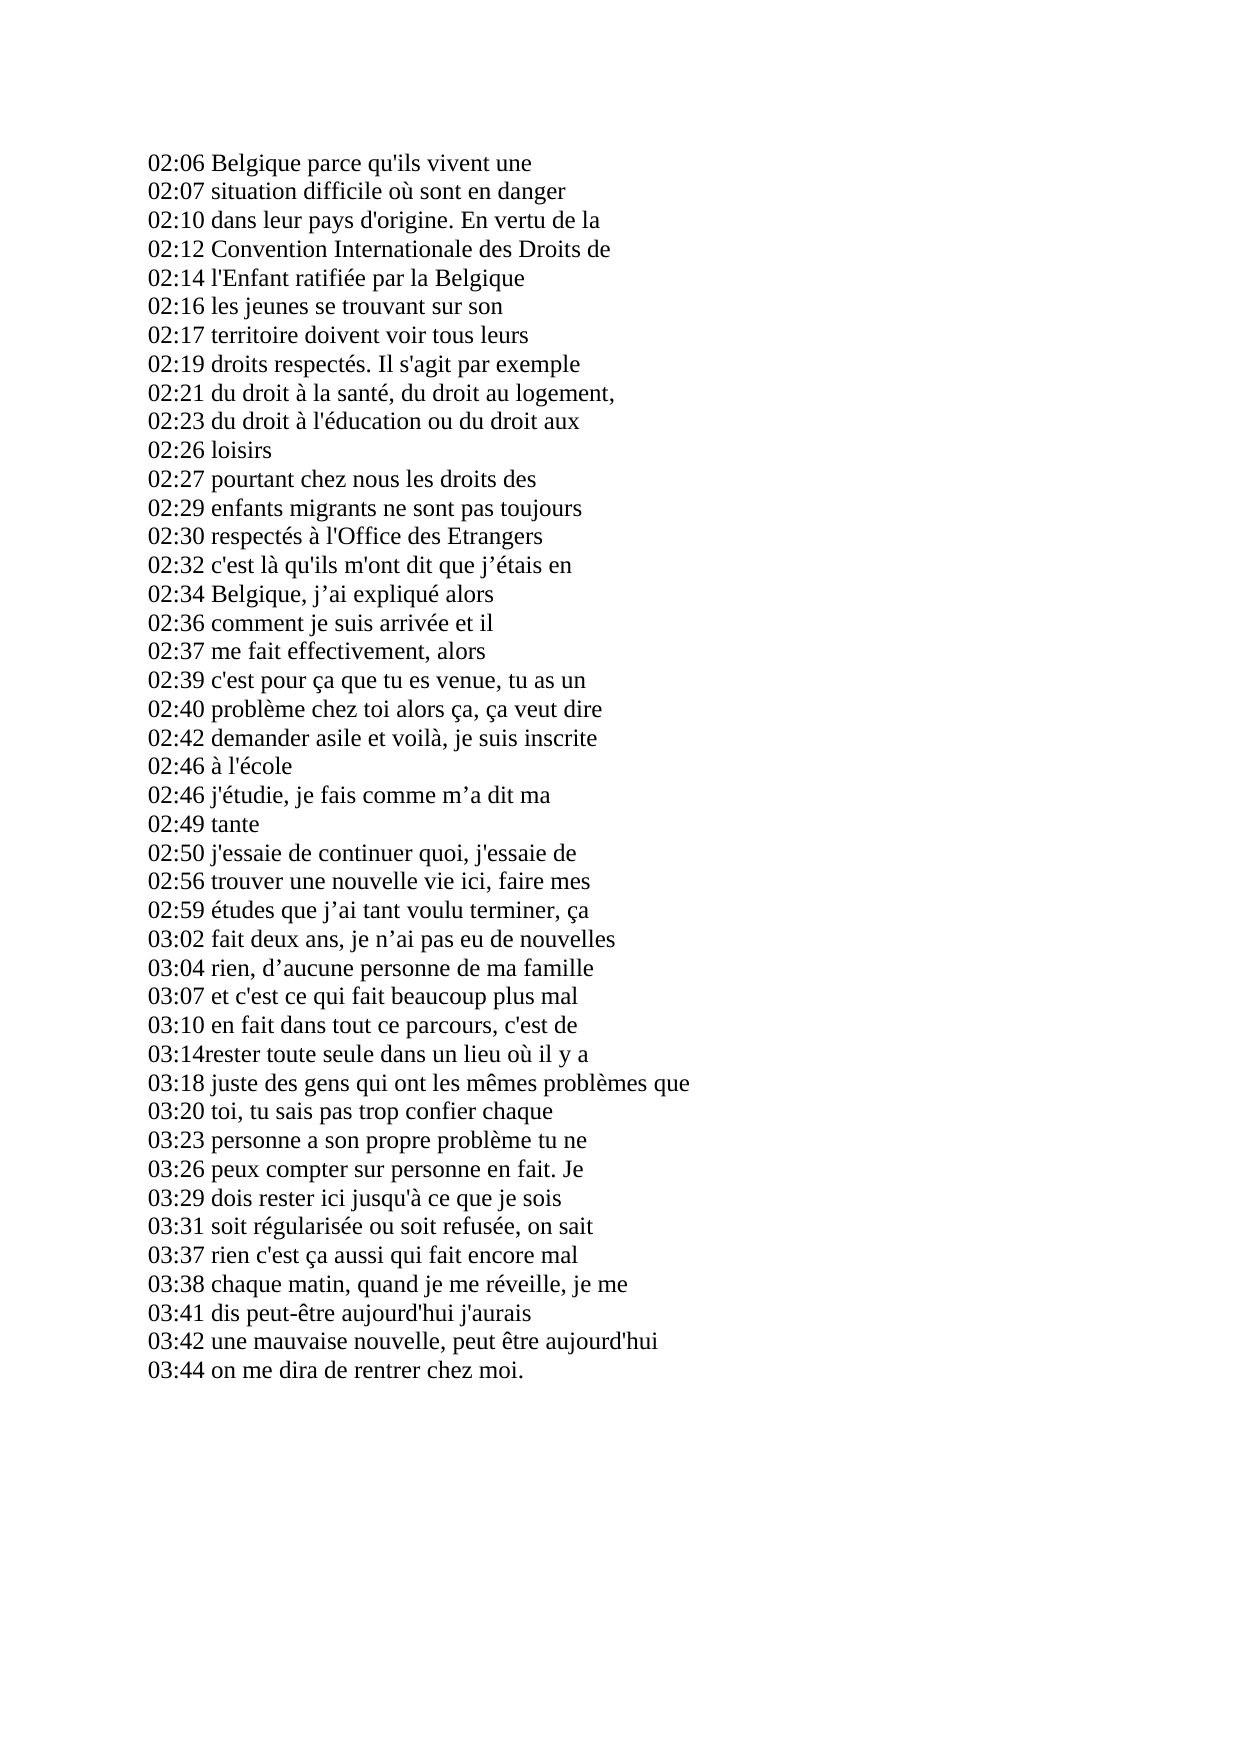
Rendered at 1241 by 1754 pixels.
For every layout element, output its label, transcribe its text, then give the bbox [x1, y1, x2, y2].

text 03:38 chaque matin, quand je me réveille, je me [148, 1269, 1093, 1298]
text 03:37 rien c'est ça aussi qui fait encore mal [148, 1240, 1093, 1269]
text 03:44 on me dira de rentrer chez moi. [148, 1355, 1093, 1384]
text 03:31 soit régularisée ou soit refusée, on sait [148, 1211, 1093, 1240]
text 02:10 dans leur pays d'origine. En vertu de la [148, 205, 1093, 234]
text 02:36 comment je suis arrivée et il [148, 608, 1093, 636]
text 02:56 trouver une nouvelle vie ici, faire mes [148, 866, 1093, 895]
text 02:46 j'étudie, je fais comme m’a dit ma [148, 780, 1093, 809]
text 02:16 les jeunes se trouvant sur son [148, 291, 1093, 320]
text 02:50 j'essaie de continuer quoi, j'essaie de [148, 838, 1093, 866]
text 03:04 rien, d’aucune personne de ma famille [148, 953, 1093, 981]
text 02:14 l'Enfant ratifiée par la Belgique [148, 263, 1093, 291]
text 02:12 Convention Internationale des Droits de [148, 234, 1093, 263]
text 02:40 problème chez toi alors ça, ça veut dire [148, 694, 1093, 723]
text 02:39 c'est pour ça que tu es venue, tu as un [148, 665, 1093, 694]
text 03:10 en fait dans tout ce parcours, c'est de [148, 1010, 1093, 1039]
text 02:23 du droit à l'éducation ou du droit aux [148, 406, 1093, 435]
text 02:32 c'est là qu'ils m'ont dit que j’étais en [148, 550, 1093, 579]
text 03:42 une mauvaise nouvelle, peut être aujourd'hui [148, 1326, 1093, 1355]
text 03:41 dis peut-être aujourd'hui j'aurais [148, 1298, 1093, 1326]
text 02:07 situation difficile où sont en danger [148, 176, 1093, 205]
text 03:20 toi, tu sais pas trop confier chaque [148, 1096, 1093, 1125]
text 02:17 territoire doivent voir tous leurs [148, 320, 1093, 349]
text 03:29 dois rester ici jusqu'à ce que je sois [148, 1183, 1093, 1211]
text 02:27 pourtant chez nous les droits des [148, 464, 1093, 493]
text 02:46 à l'école [148, 751, 1093, 780]
text 03:18 juste des gens qui ont les mêmes problèmes que [148, 1068, 1093, 1096]
text 02:34 Belgique, j’ai expliqué alors [148, 579, 1093, 608]
text 02:29 enfants migrants ne sont pas toujours [148, 493, 1093, 521]
text 02:26 loisirs [148, 435, 1093, 464]
text 02:59 études que j’ai tant voulu terminer, ça [148, 895, 1093, 924]
text 02:37 me fait effectivement, alors [148, 636, 1093, 665]
text 02:21 du droit à la santé, du droit au logement, [148, 378, 1093, 406]
text 03:23 personne a son propre problème tu ne [148, 1125, 1093, 1154]
text 03:02 fait deux ans, je n’ai pas eu de nouvelles [148, 924, 1093, 953]
text 02:06 Belgique parce qu'ils vivent une [148, 148, 1093, 176]
text 03:26 peux compter sur personne en fait. Je [148, 1154, 1093, 1183]
text 02:19 droits respectés. Il s'agit par exemple [148, 349, 1093, 378]
text 02:49 tante [148, 809, 1093, 838]
text 03:07 et c'est ce qui fait beaucoup plus mal [148, 981, 1093, 1010]
text 02:42 demander asile et voilà, je suis inscrite [148, 723, 1093, 751]
text 03:14rester toute seule dans un lieu où il y a [148, 1039, 1093, 1068]
text 02:30 respectés à l'Office des Etrangers [148, 521, 1093, 550]
